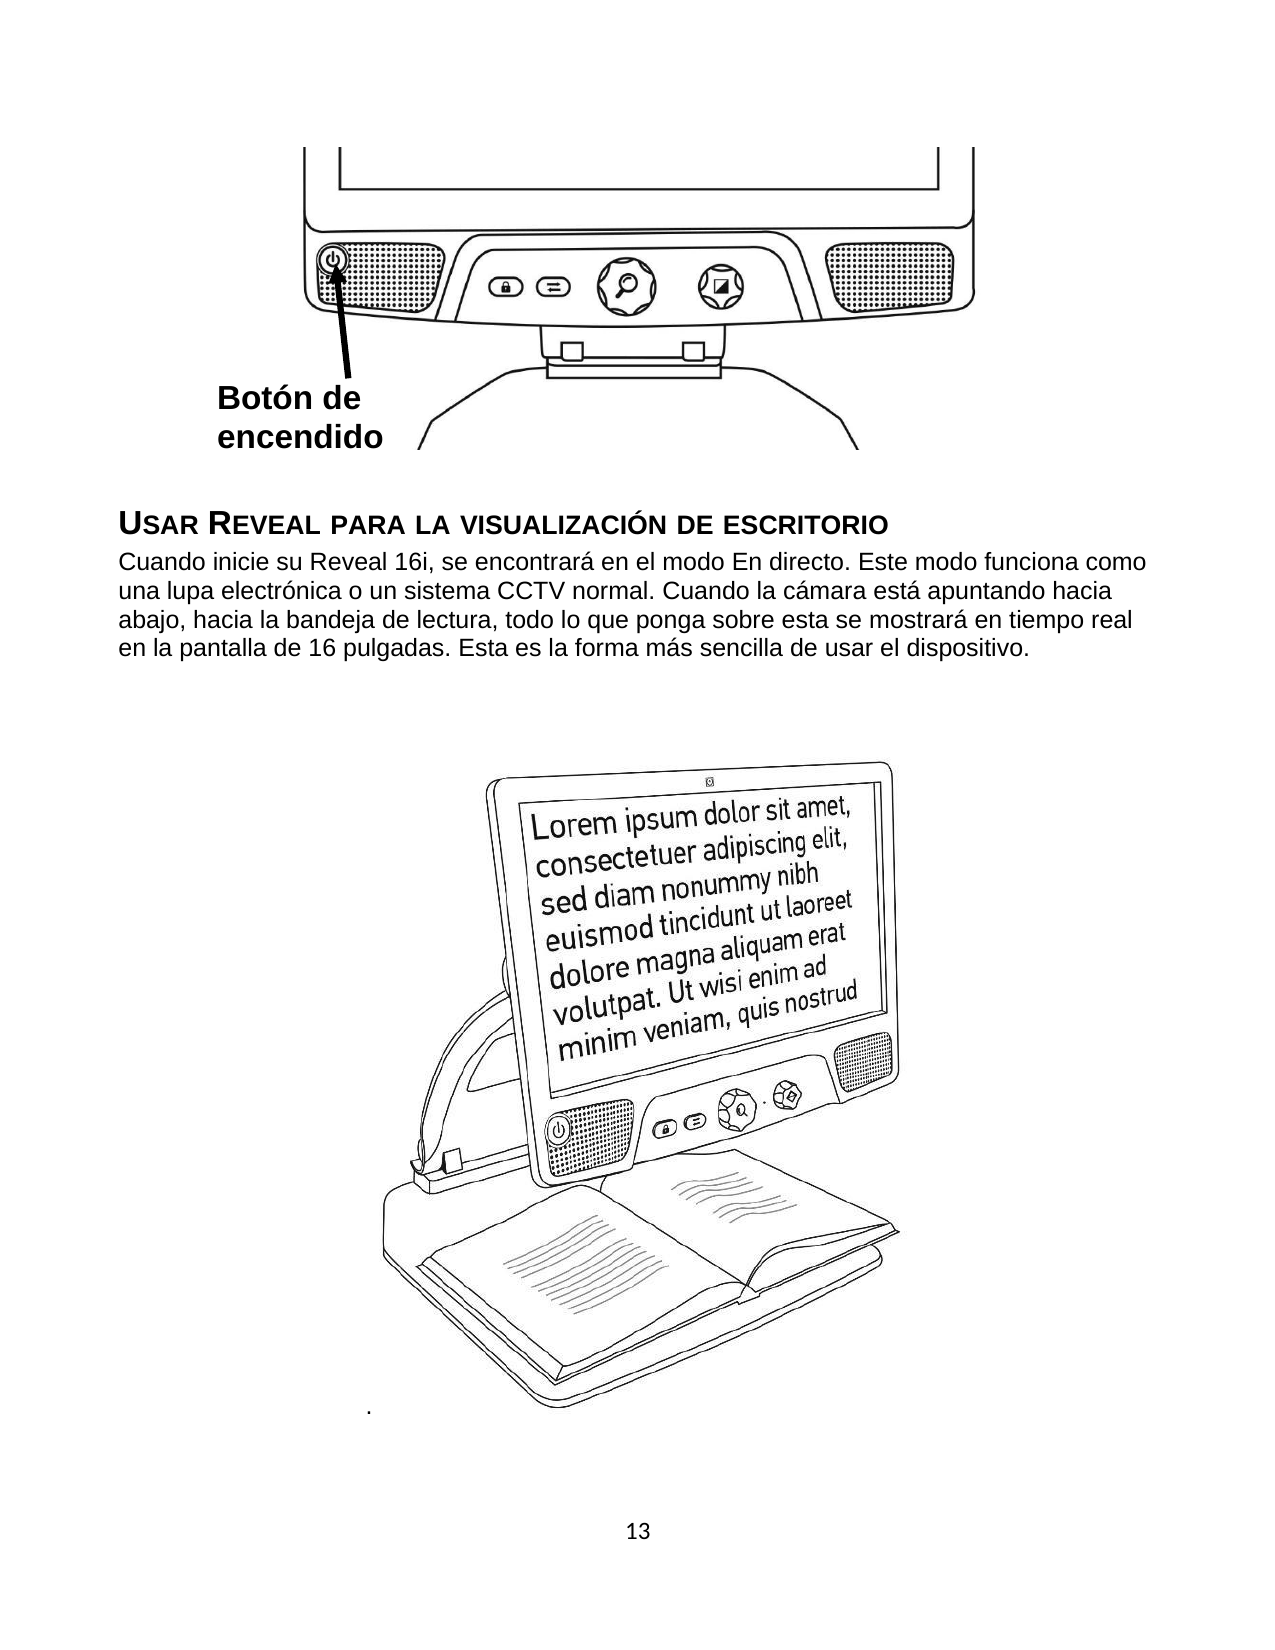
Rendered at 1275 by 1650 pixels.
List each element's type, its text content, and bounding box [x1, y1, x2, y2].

text Cuando inicie su Reveal 16i, se encontrará en el modo En directo. Este modo funciona como una lupa electrónica o un sistema CCTV normal. Cuando la cámara está apuntando hacia abajo, hacia la bandeja de lectura, todo lo que ponga sobre esta se mostrará en tiempo real en la pantalla de 16 pulgadas. Esta es la forma más sencilla de usar el dispositivo. [118, 547, 1157, 662]
picture [379, 757, 910, 1415]
picture [286, 147, 989, 450]
subtitle Usar Reveal para la visualización de escritorio [118, 503, 1157, 541]
